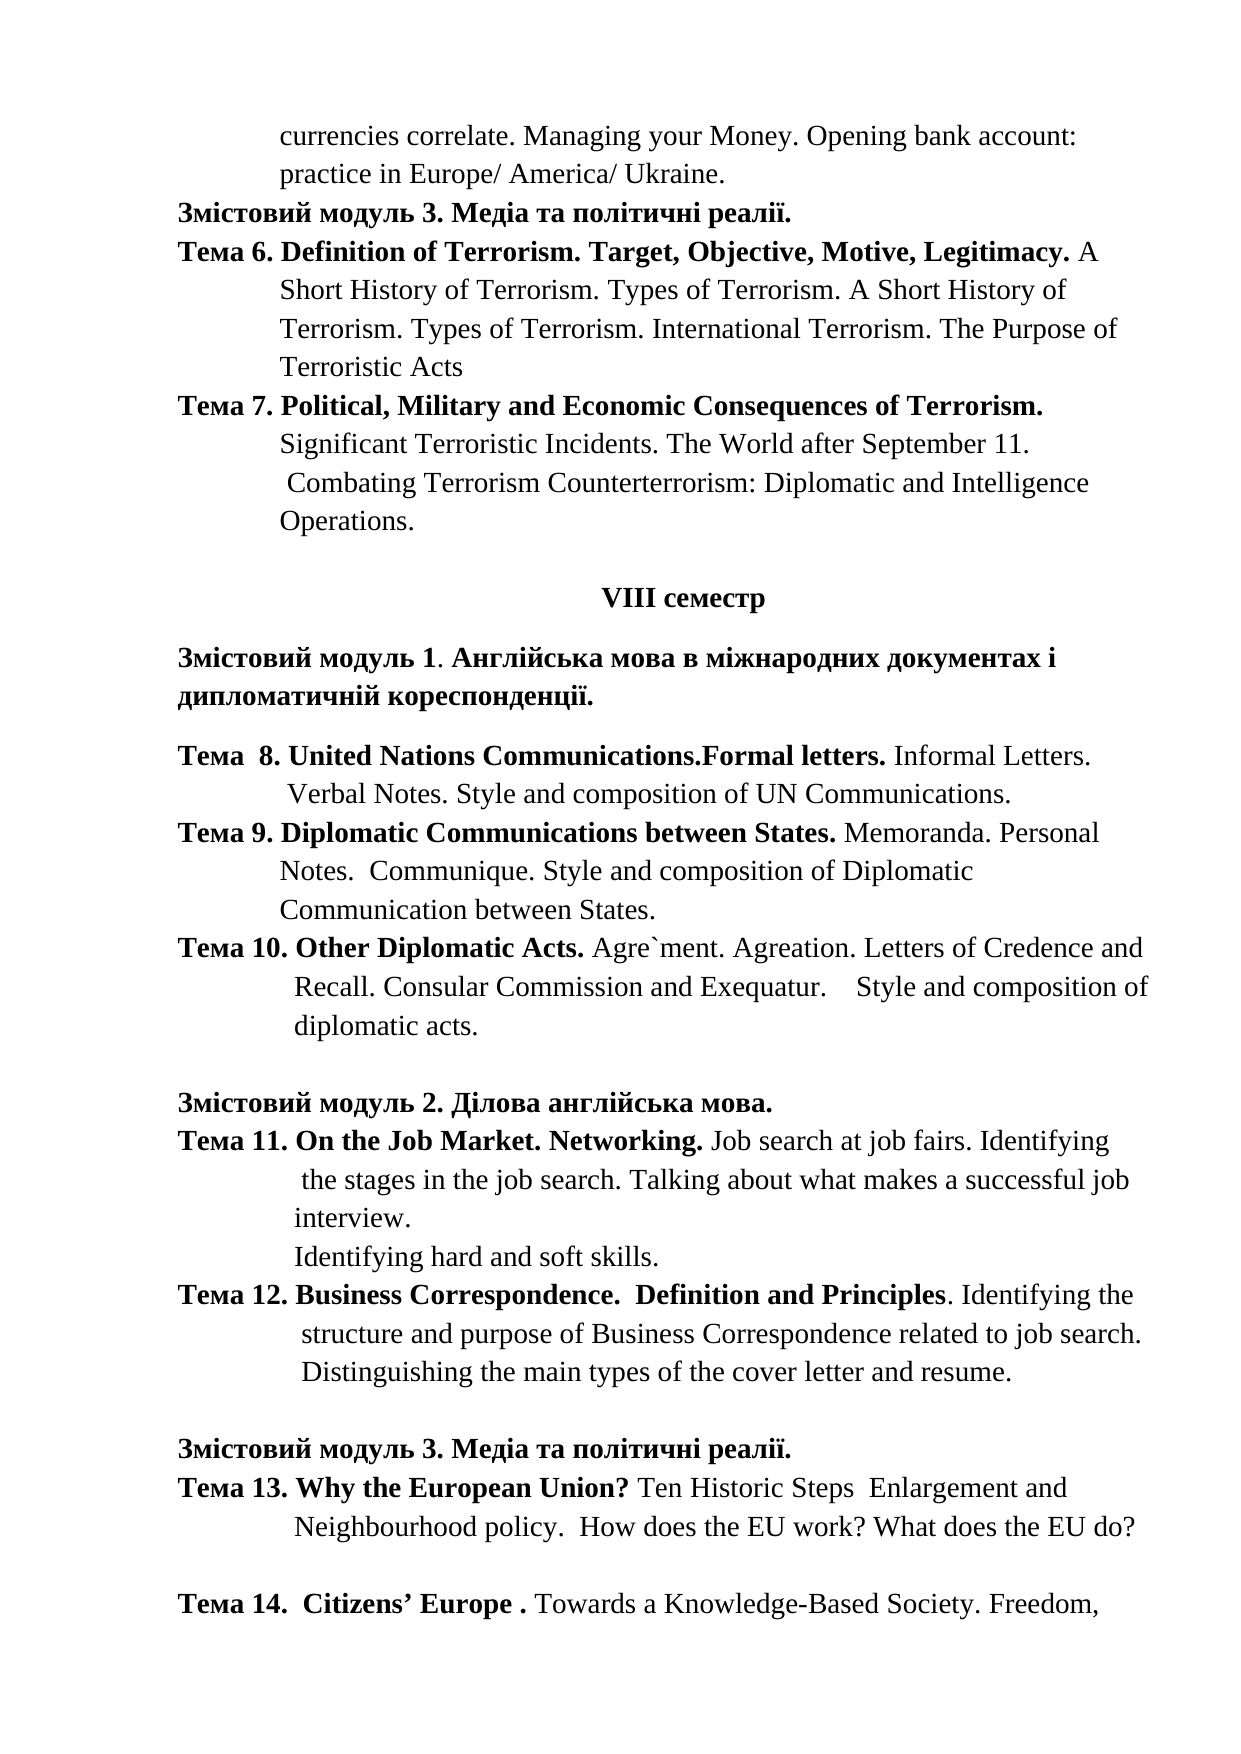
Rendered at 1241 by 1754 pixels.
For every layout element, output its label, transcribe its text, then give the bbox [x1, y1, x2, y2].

text Operations. [177, 503, 1152, 537]
text Combating Terrorism Counterterrorism: Diplomatic and Intelligence [177, 465, 1152, 498]
text Significant Terroristic Incidents. The World after September 11. [177, 426, 1152, 460]
text Recall. Consular Commission and Exequatur. Style and composition of [177, 969, 1152, 1003]
text Short History of Terrorism. Types of Terrorism. A Short History of [177, 272, 1152, 306]
text VIIІ семестр [215, 581, 1152, 614]
text Distinguishing the main types of the cover letter and resume. [177, 1354, 1152, 1388]
text Тема 8. United Nations Communications.Formal letters. Informal Letters. [177, 738, 1152, 771]
text practice in Europe/ America/ Ukraine. [177, 157, 1152, 190]
text Terrorism. Types of Terrorism. International Terrorism. The Purpose of [177, 311, 1152, 344]
text Communication between States. [177, 892, 1152, 926]
text Notes. Communique. Style and composition of Diplomatic [177, 853, 1152, 887]
text currencies correlate. Managing your Money. Opening bank account: [177, 118, 1152, 152]
text the stages in the job search. Talking about what makes a successful job [177, 1162, 1152, 1195]
text Тема 11. On the Job Market. Networking. Job search at job fairs. Identifying [177, 1123, 1152, 1157]
text interview. [177, 1200, 1152, 1234]
text Terroristic Acts [177, 349, 1152, 383]
text Тема 7. Political, Military and Economic Consequences of Terrorism. [177, 388, 1152, 421]
text Verbal Notes. Style and composition of UN Communications. [177, 776, 1152, 810]
text Змістовий модуль 3. Медіа та політичні реалії. Тема 6. Definition of Terrorism. Target, Objective, Motive, Legitimacy. A [177, 195, 1152, 267]
text Тема 12. Business Correspondence. Definition and Principles. Identifying the [177, 1277, 1152, 1311]
text Змістовий модуль 2. Ділова англійська мова. [177, 1085, 1152, 1118]
text Neighbourhood policy. How does the EU work? What does the EU do? [177, 1509, 1152, 1542]
text Тема 10. Other Diplomatic Acts. Agre`ment. Agreation. Letters of Credence and [177, 931, 1152, 964]
text Тема 9. Diplomatic Communications between States. Memoranda. Personal [177, 815, 1152, 848]
text Тема 14. Сitizens’ Europe . Towards a Knowledge-Based Society. Freedom, [177, 1586, 1152, 1619]
text Тема 13. Why the European Union? Ten Historic Steps Enlargement and [177, 1470, 1152, 1504]
text Змістовий модуль 1. Англійська мова в міжнародних документах і дипломатичній кореспонденції. [177, 640, 1152, 712]
text structure and purpose of Business Correspondence related to job search. [177, 1316, 1152, 1349]
text Identifying hard and soft skills. [177, 1239, 1152, 1272]
text diplomatic acts. [177, 1008, 1152, 1041]
text Змістовий модуль 3. Медіа та політичні реалії. [177, 1432, 1152, 1465]
